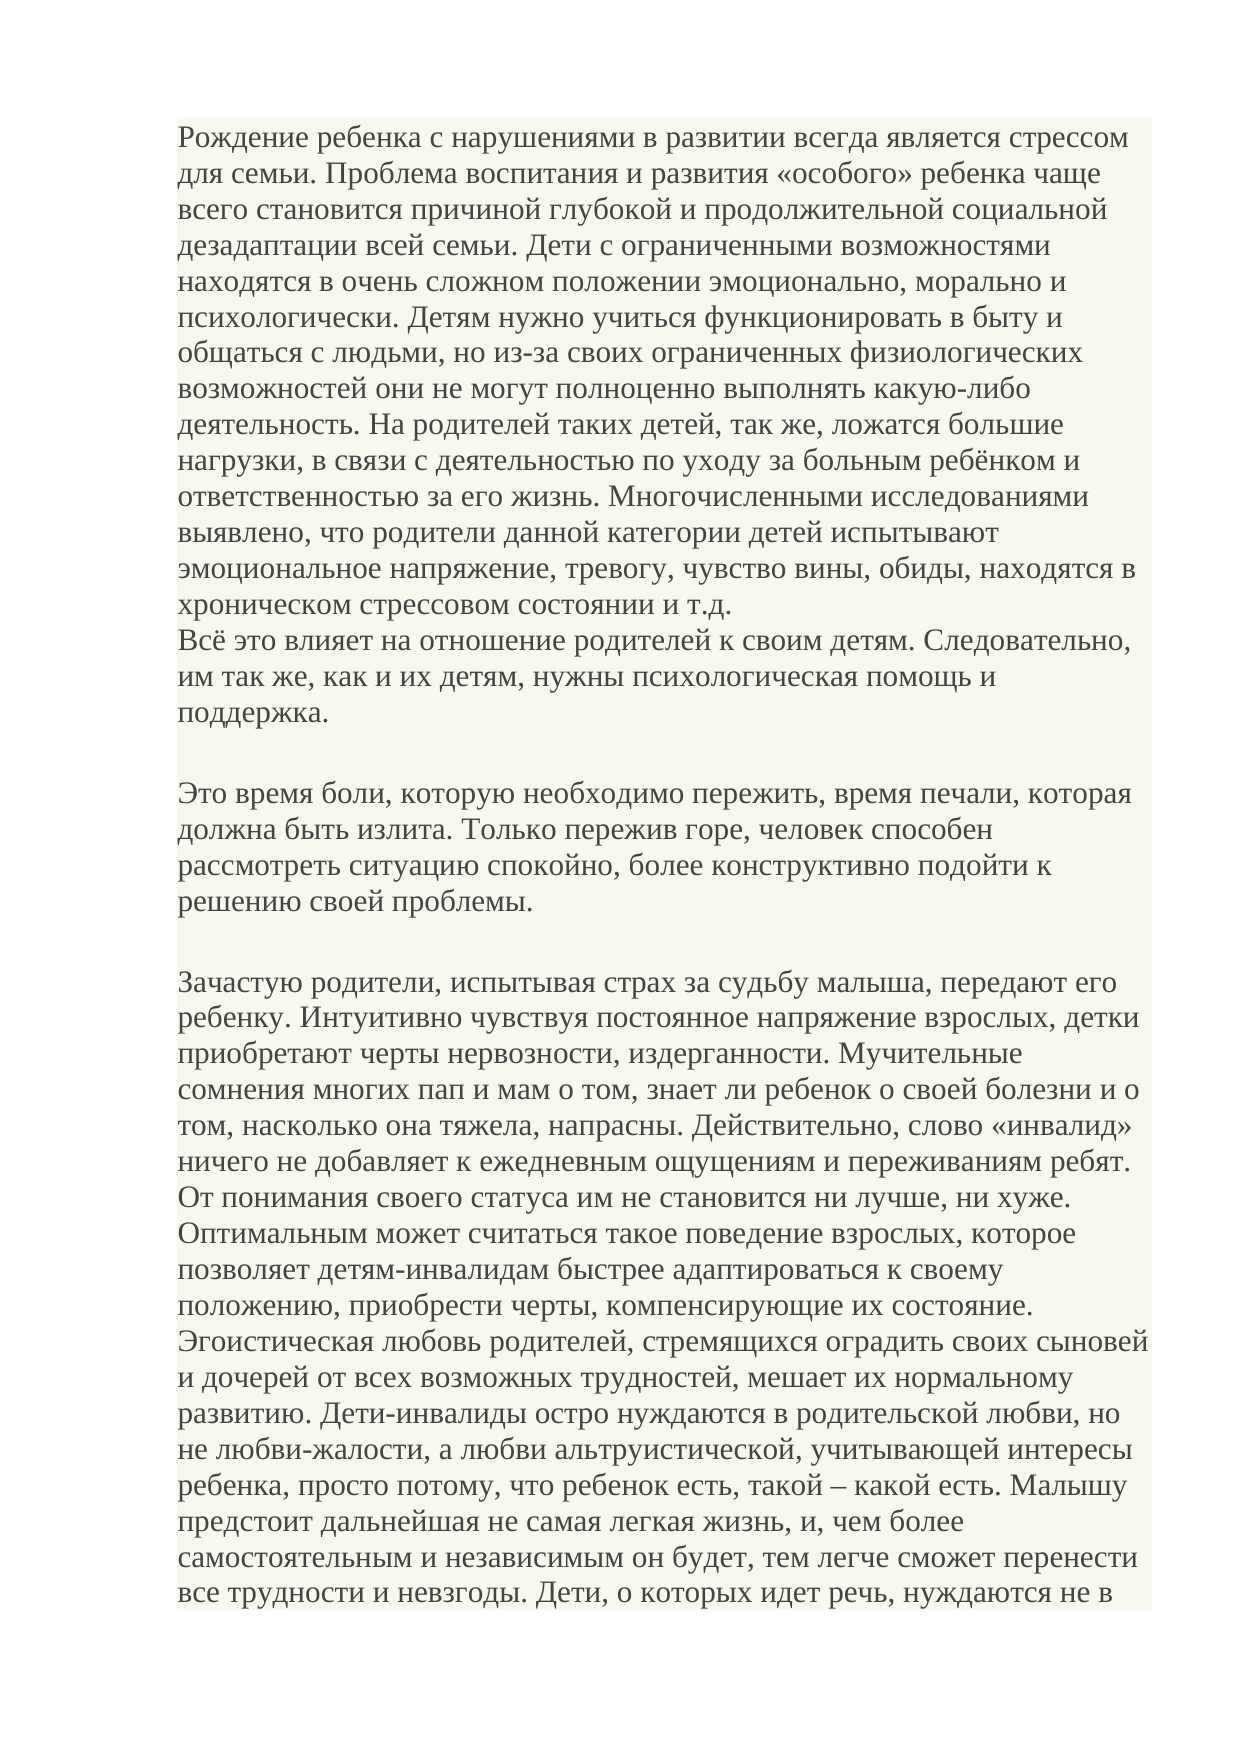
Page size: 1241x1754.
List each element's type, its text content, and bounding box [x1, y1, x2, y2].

text Это время боли, которую необходимо пережить, время печали, которая должна быть излита. Только пережив горе, человек способен рассмотреть ситуацию спокойно, более конструктивно подойти к решению своей проблемы. [177, 774, 1152, 918]
text Рождение ребенка с нарушениями в развитии всегда является стрессом для семьи. Проблема воспитания и развития «особого» ребенка чаще всего становится причиной глубокой и продолжительной социальной дезадаптации всей семьи. Дети с ограниченными возможностями находятся в очень сложном положении эмоционально, морально и психологически. Детям нужно учиться функционировать в быту и общаться с людьми, но из-за своих ограниченных физиологических возможностей они не могут полноценно выполнять какую-либо деятельность. На родителей таких детей, так же, ложатся большие нагрузки, в связи с деятельностью по уходу за больным ребёнком и ответственностью за его жизнь. Многочисленными исследованиями выявлено, что родители данной категории детей испытывают эмоциональное напряжение, тревогу, чувство вины, обиды, находятся в хроническом стрессовом состоянии и т.д. [177, 118, 1152, 621]
text Зачастую родители, испытывая страх за судьбу малыша, передают его ребенку. Интуитивно чувствуя постоянное напряжение взрослых, детки приобретают черты нервозности, издерганности. Мучительные сомнения многих пап и мам о том, знает ли ребенок о своей болезни и о том, насколько она тяжела, напрасны. Действительно, слово «инвалид» ничего не добавляет к ежедневным ощущениям и переживаниям ребят. От понимания своего статуса им не становится ни лучше, ни хуже. [177, 963, 1152, 1214]
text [177, 1214, 1152, 1610]
text Всё это влияет на отношение родителей к своим детям. Следовательно, им так же, как и их детям, нужны психологическая помощь и поддержка. [177, 621, 1152, 729]
